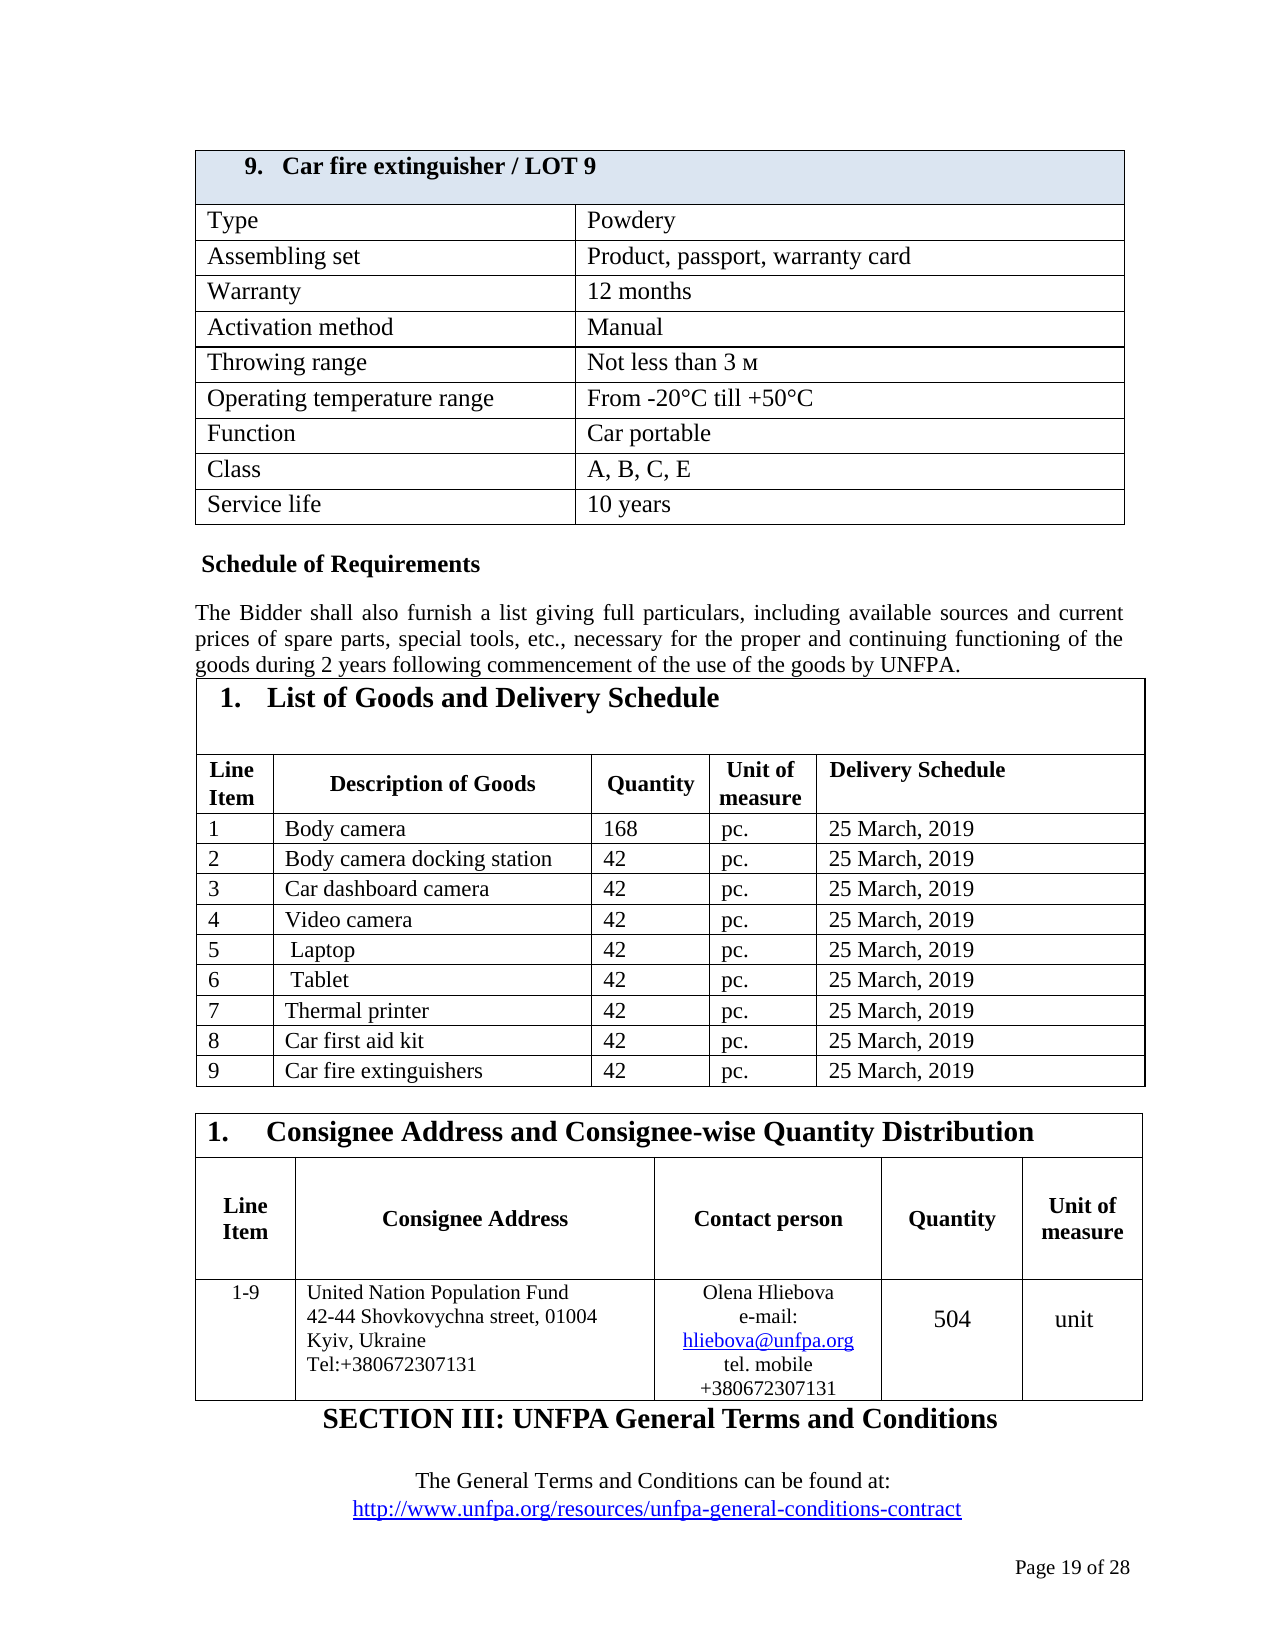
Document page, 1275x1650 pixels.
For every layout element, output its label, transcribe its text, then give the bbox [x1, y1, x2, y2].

table_cell 5 [197, 935, 273, 964]
table_cell Car fire extinguisher / LOT 9 [196, 151, 1124, 204]
table_cell pc. [710, 1026, 816, 1055]
table_cell Unit of measure [1023, 1158, 1142, 1278]
text The Bidder shall also furnish a list giving full particulars, including available sources and current prices of spare parts, special tools, etc., necessary for the proper and continuing functioning of the goods during 2 years following commencement of the use of the goods by UNFPA. [195, 599, 1125, 678]
table_cell 4 [197, 905, 273, 934]
table_cell Tablet [274, 965, 591, 994]
table_cell pc. [710, 905, 816, 934]
table_cell 25 March, 2019 [817, 874, 1144, 904]
table_cell Class [196, 454, 575, 488]
table_cell Quantity [592, 755, 709, 813]
text Schedule of Requirements [195, 549, 1125, 578]
table_cell 504 [882, 1280, 1022, 1400]
text The General Terms and Conditions can be found at: http://www.unfpa.org/resources/unfpa-general-conditions-contract [352, 1467, 1125, 1522]
table_cell Quantity [882, 1158, 1022, 1278]
table_header [817, 679, 1144, 754]
table_cell 42 [592, 1056, 709, 1086]
table_cell 42 [592, 935, 709, 964]
table_cell 42 [592, 965, 709, 994]
table_cell Function [196, 419, 575, 453]
table_cell Video camera [274, 905, 591, 934]
table_cell Car first aid kit [274, 1026, 591, 1055]
table_cell 1-9 [196, 1280, 295, 1400]
table_cell Line Item [197, 755, 273, 813]
table_cell Warranty [196, 276, 575, 311]
table_cell Not less than 3 м [576, 348, 1124, 382]
table_cell Olena Hliebova e-mail: hliebova@unfpa.org tel. mobile +380672307131 [655, 1280, 881, 1400]
table_cell United Nation Population Fund 42-44 Shovkovychna street, 01004 Kyiv, Ukraine Tel:+380672307131 [296, 1280, 654, 1400]
table_cell Manual [576, 312, 1124, 346]
table_cell 3 [197, 874, 273, 904]
table_cell Operating temperature range [196, 383, 575, 417]
table_cell pc. [710, 874, 816, 904]
table_cell 2 [197, 844, 273, 873]
table_cell Activation method [196, 312, 575, 346]
table_cell Car dashboard camera [274, 874, 591, 904]
table_cell Product, passport, warranty card [576, 241, 1124, 275]
table_cell 6 [197, 965, 273, 994]
table_cell Laptop [274, 935, 591, 964]
table_cell Line Item [196, 1158, 295, 1278]
table_cell 10 years [576, 490, 1124, 524]
table_cell Service life [196, 490, 575, 524]
table_cell pc. [710, 996, 816, 1025]
table_cell Thermal printer [274, 996, 591, 1025]
table_cell pc. [710, 1056, 816, 1086]
table_cell Body camera docking station [274, 844, 591, 873]
table_cell 12 months [576, 276, 1124, 311]
table_cell 42 [592, 905, 709, 934]
table_cell 9 [197, 1056, 273, 1086]
table_cell Contact person [655, 1158, 881, 1278]
table_cell 1 [197, 814, 273, 843]
table_cell Delivery Schedule [817, 755, 1144, 813]
table_cell 168 [592, 814, 709, 843]
table_cell 42 [592, 844, 709, 873]
table_cell Assembling set [196, 241, 575, 275]
table_cell 25 March, 2019 [817, 844, 1144, 873]
table_cell 25 March, 2019 [817, 1026, 1144, 1055]
table_cell pc. [710, 965, 816, 994]
table_cell 25 March, 2019 [817, 1056, 1144, 1086]
table_cell From -20°C till +50°C [576, 383, 1124, 417]
table_cell 7 [197, 996, 273, 1025]
table_cell Unit of measure [710, 755, 816, 813]
table_cell 25 March, 2019 [817, 965, 1144, 994]
table_cell Consignee Address [296, 1158, 654, 1278]
table_cell А, В, С, Е [576, 454, 1124, 488]
table_cell 42 [592, 996, 709, 1025]
table_cell 25 March, 2019 [817, 814, 1144, 843]
table_cell 8 [197, 1026, 273, 1055]
table_cell 42 [592, 874, 709, 904]
table_cell pc. [710, 844, 816, 873]
subtitle SECTION III: UNFPA General Terms and Conditions [195, 1401, 1125, 1434]
table_cell Powdery [576, 205, 1124, 240]
table_cell Throwing range [196, 348, 575, 382]
table_header Consignee Address and Consignee-wise Quantity Distribution [196, 1114, 1142, 1157]
table_cell 25 March, 2019 [817, 905, 1144, 934]
table_cell unit [1023, 1280, 1142, 1400]
table_cell pc. [710, 935, 816, 964]
table_cell Type [196, 205, 575, 240]
table_cell 42 [592, 1026, 709, 1055]
table_header List of Goods and Delivery Schedule [273, 679, 817, 754]
table_cell 25 March, 2019 [817, 935, 1144, 964]
table_cell Car fire extinguishers [274, 1056, 591, 1086]
table_cell Car portable [576, 419, 1124, 453]
table_cell pc. [710, 814, 816, 843]
table_header 1. [197, 679, 273, 754]
table_cell Description of Goods [274, 755, 591, 813]
table_cell Body camera [274, 814, 591, 843]
table_cell 25 March, 2019 [817, 996, 1144, 1025]
